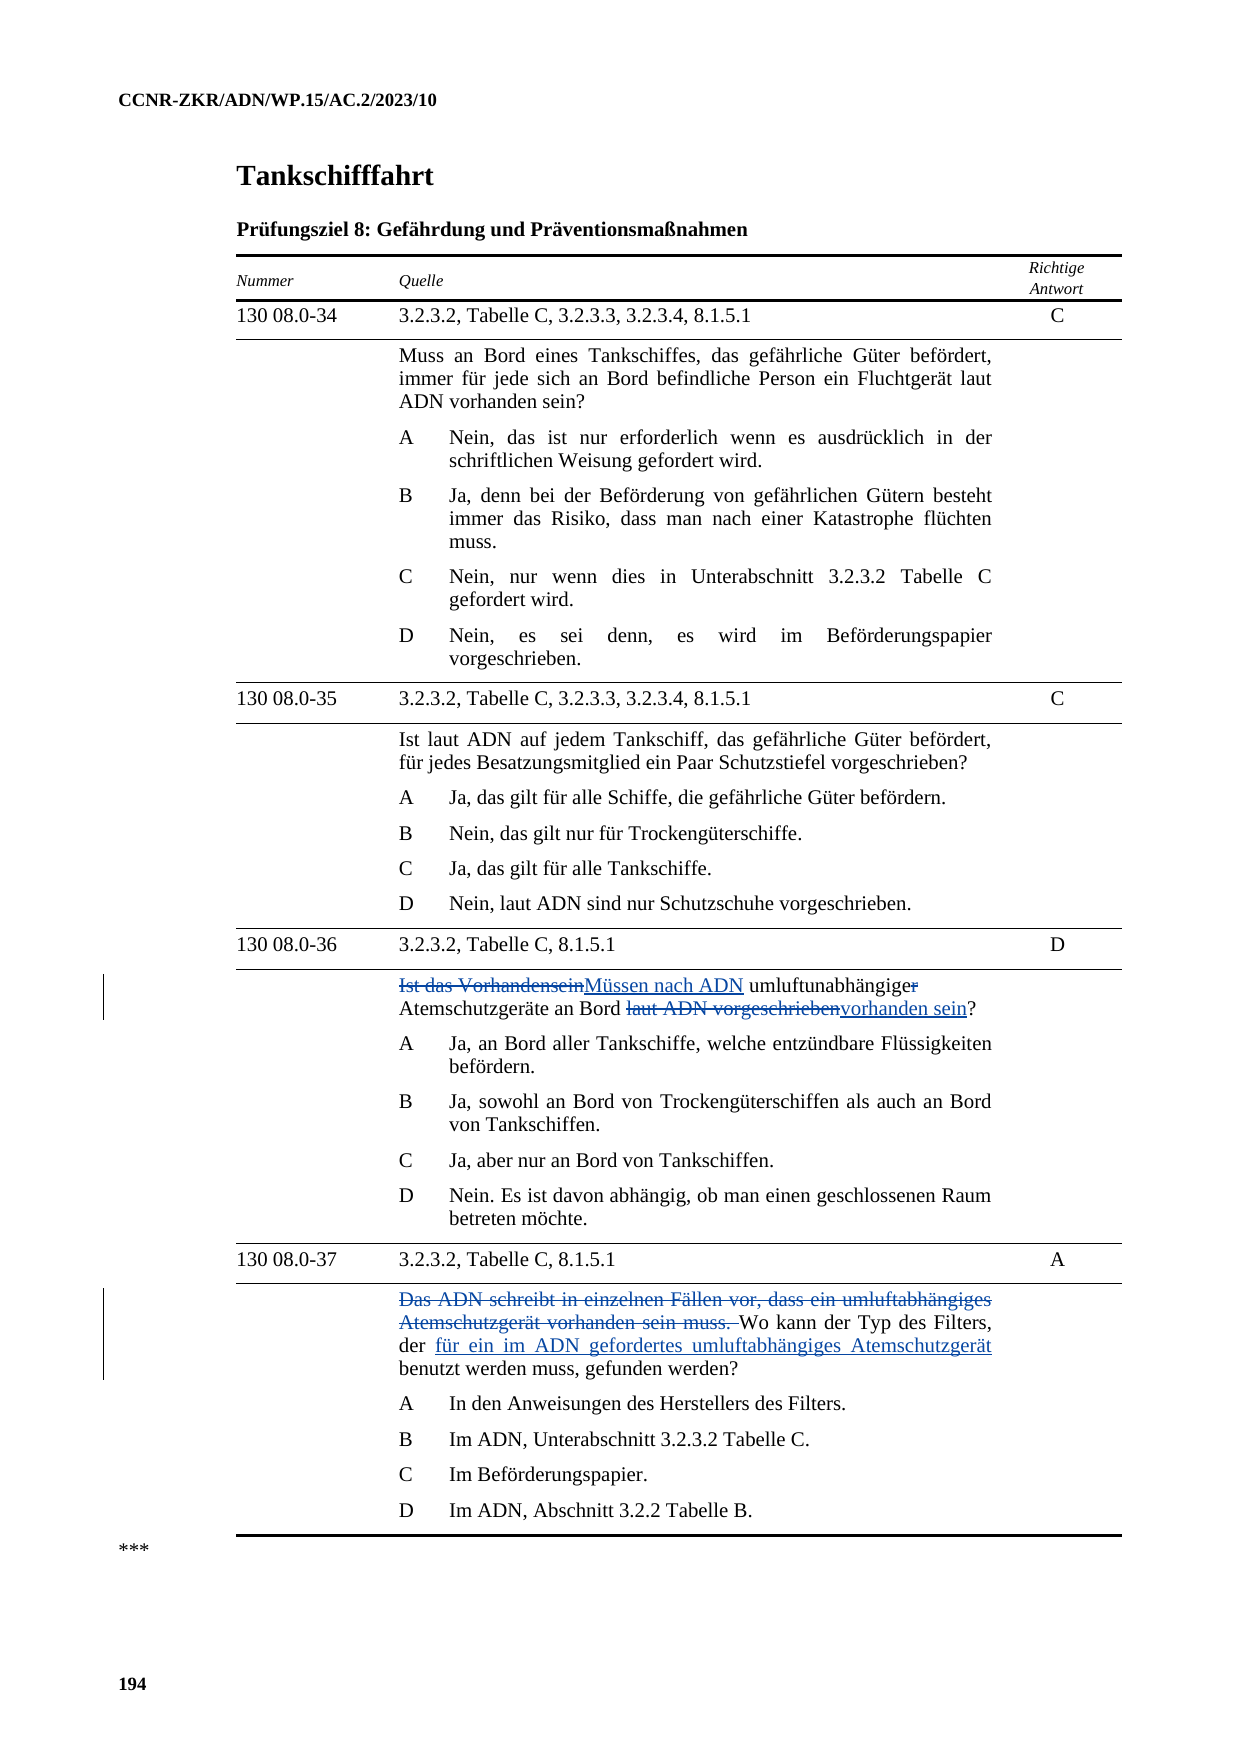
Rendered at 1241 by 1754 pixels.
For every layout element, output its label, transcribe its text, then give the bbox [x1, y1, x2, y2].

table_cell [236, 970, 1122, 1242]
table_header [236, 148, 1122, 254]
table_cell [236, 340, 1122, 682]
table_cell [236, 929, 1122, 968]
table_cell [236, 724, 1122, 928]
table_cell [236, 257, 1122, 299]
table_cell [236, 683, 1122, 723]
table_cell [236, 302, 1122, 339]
text *** [118, 1537, 1122, 1562]
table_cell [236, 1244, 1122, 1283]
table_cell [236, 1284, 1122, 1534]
